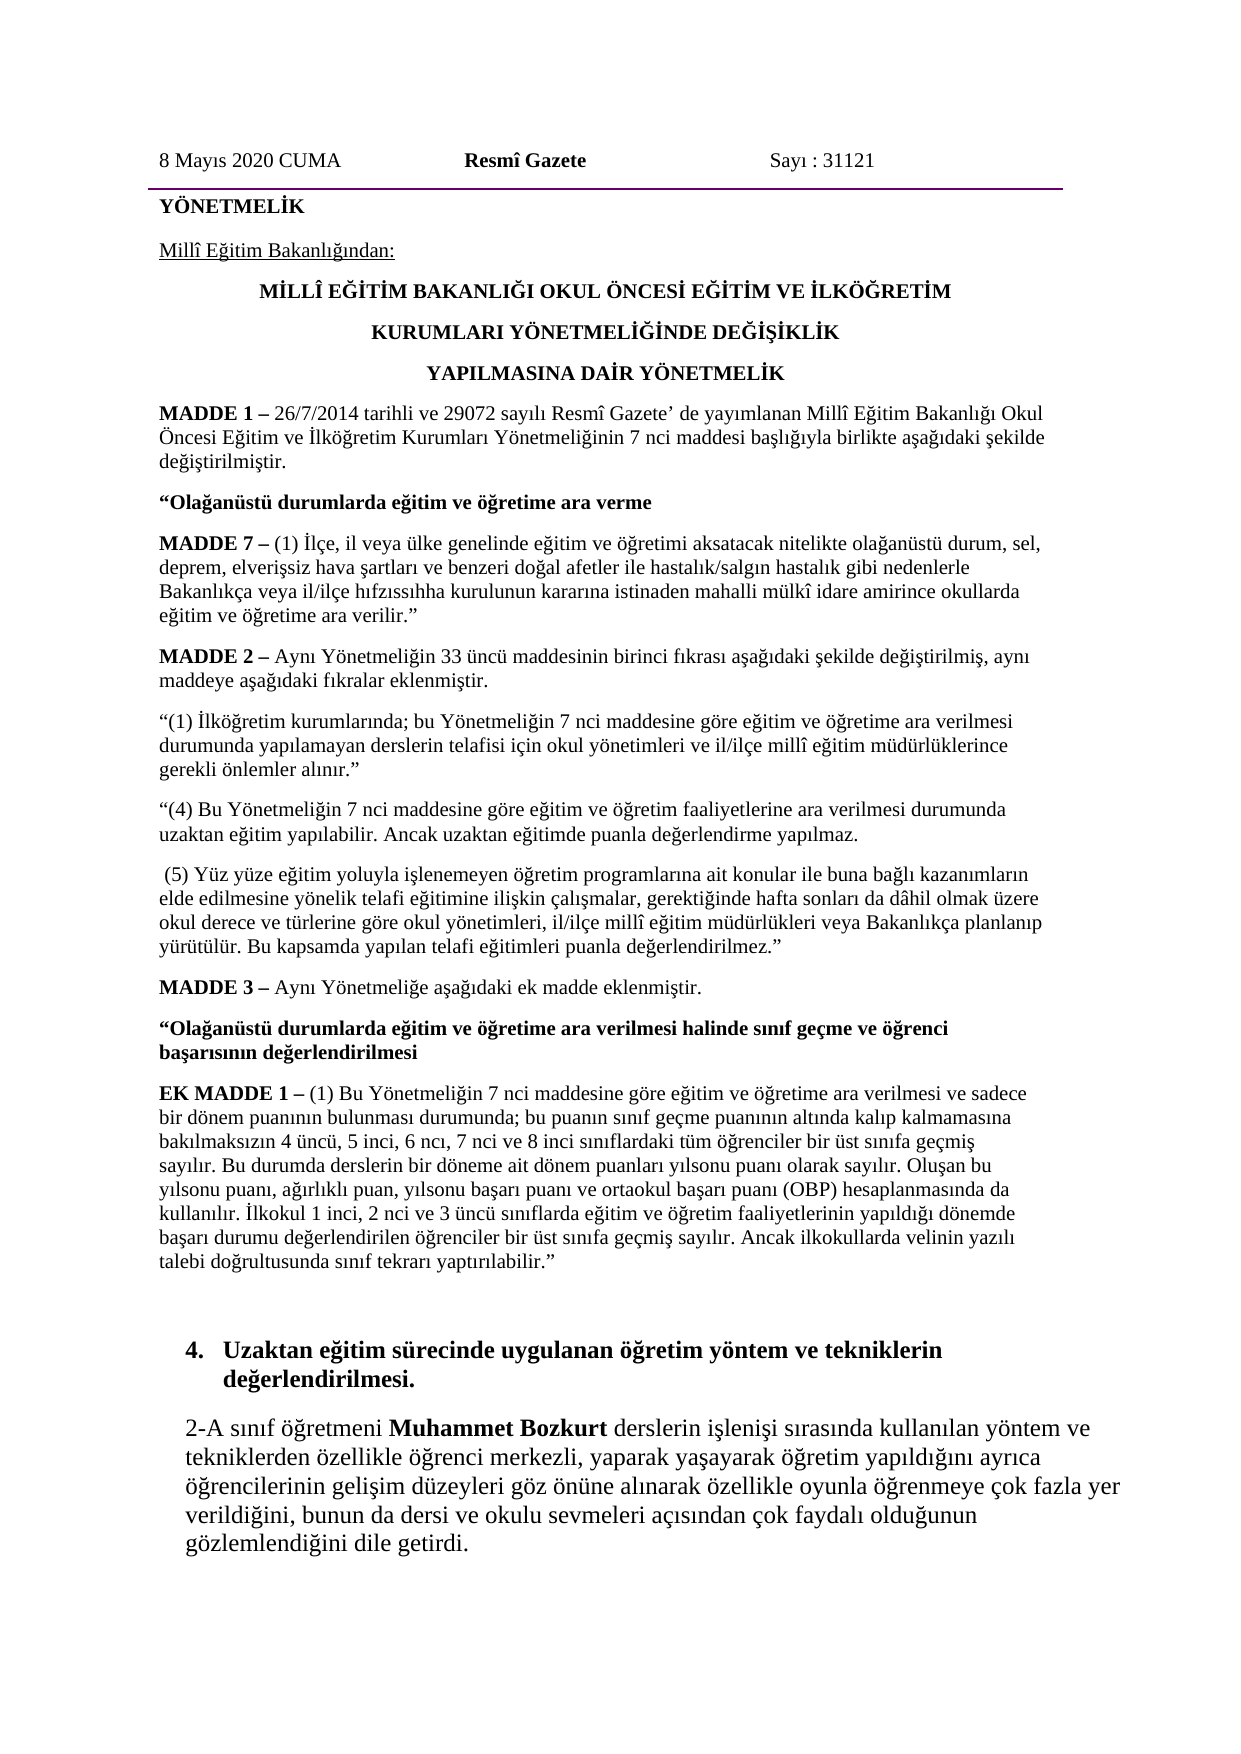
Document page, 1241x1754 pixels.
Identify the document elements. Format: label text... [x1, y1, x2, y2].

table_cell YÖNETMELİK [148, 190, 1063, 238]
table_header Sayı : 31121 [758, 148, 1063, 188]
table_header 8 Mayıs 2020 CUMA [148, 148, 453, 188]
table_cell Millî Eğitim Bakanlığından: MİLLÎ EĞİTİM BAKANLIĞI OKUL ÖNCESİ EĞİTİM VE İLKÖĞRETİM KURUMLARI YÖNETMELİĞİNDE DEĞİŞİKLİK YAPILMASINA DAİR YÖNETMELİK MADDE 1 – 26/7/2014 tarihli ve 29072 sayılı Resmî Gazete’ de yayımlanan Millî Eğitim Bakanlığı Okul Öncesi Eğitim ve İlköğretim Kurumları Yönetmeliğinin 7 nci maddesi başlığıyla birlikte aşağıdaki şekilde değiştirilmiştir. “Olağanüstü durumlarda eğitim ve öğretime ara verme MADDE 7 – (1) İlçe, il veya ülke genelinde eğitim ve öğretimi aksatacak nitelikte olağanüstü durum, sel, deprem, elverişsiz hava şartları ve benzeri doğal afetler ile hastalık/salgın hastalık gibi nedenlerle Bakanlıkça veya il/ilçe hıfzıssıhha kurulunun kararına istinaden mahalli mülkî idare amirince okullarda eğitim ve öğretime ara verilir.” MADDE 2 – Aynı Yönetmeliğin 33 üncü maddesinin birinci fıkrası aşağıdaki şekilde değiştirilmiş, aynı maddeye aşağıdaki fıkralar eklenmiştir. “(1) İlköğretim kurumlarında; bu Yönetmeliğin 7 nci maddesine göre eğitim ve öğretime ara verilmesi durumunda yapılamayan derslerin telafisi için okul yönetimleri ve il/ilçe millî eğitim müdürlüklerince gerekli önlemler alınır.” “(4) Bu Yönetmeliğin 7 nci maddesine göre eğitim ve öğretim faaliyetlerine ara verilmesi durumunda uzaktan eğitim yapılabilir. Ancak uzaktan eğitimde puanla değerlendirme yapılmaz. (5) Yüz yüze eğitim yoluyla işlenemeyen öğretim programlarına ait konular ile buna bağlı kazanımların elde edilmesine yönelik telafi eğitimine ilişkin çalışmalar, gerektiğinde hafta sonları da dâhil olmak üzere okul derece ve türlerine göre okul yönetimleri, il/ilçe millî eğitim müdürlükleri veya Bakanlıkça planlanıp yürütülür. Bu kapsamda yapılan telafi eğitimleri puanla değerlendirilmez.” MADDE 3 – Aynı Yönetmeliğe aşağıdaki ek madde eklenmiştir. “Olağanüstü durumlarda eğitim ve öğretime ara verilmesi halinde sınıf geçme ve öğrenci başarısının değerlendirilmesi EK MADDE 1 – (1) Bu Yönetmeliğin 7 nci maddesine göre eğitim ve öğretime ara verilmesi ve sadece bir dönem puanının bulunması durumunda; bu puanın sınıf geçme puanının altında kalıp kalmamasına bakılmaksızın 4 üncü, 5 inci, 6 ncı, 7 nci ve 8 inci sınıflardaki tüm öğrenciler bir üst sınıfa geçmiş sayılır. Bu durumda derslerin bir döneme ait dönem puanları yılsonu puanı olarak sayılır. Oluşan bu yılsonu puanı, ağırlıklı puan, yılsonu başarı puanı ve ortaokul başarı puanı (OBP) hesaplanmasında da kullanılır. İlkokul 1 inci, 2 nci ve 3 üncü sınıflarda eğitim ve öğretim faaliyetlerinin yapıldığı dönemde başarı durumu değerlendirilen öğrenciler bir üst sınıfa geçmiş sayılır. Ancak ilkokullarda velinin yazılı talebi doğrultusunda sınıf tekrarı yaptırılabilir.” [148, 238, 1063, 1290]
list Uzaktan eğitim sürecinde uygulanan öğretim yöntem ve tekniklerin değerlendirilmesi. [185, 1335, 1122, 1393]
text 2-A sınıf öğretmeni Muhammet Bozkurt derslerin işlenişi sırasında kullanılan yöntem ve tekniklerden özellikle öğrenci merkezli, yaparak yaşayarak öğretim yapıldığını ayrıca öğrencilerinin gelişim düzeyleri göz önüne alınarak özellikle oyunla öğrenmeye çok fazla yer verildiğini, bunun da dersi ve okulu sevmeleri açısından çok faydalı olduğunun gözlemlendiğini dile getirdi. [185, 1413, 1122, 1557]
table_header Resmî Gazete [453, 148, 758, 188]
